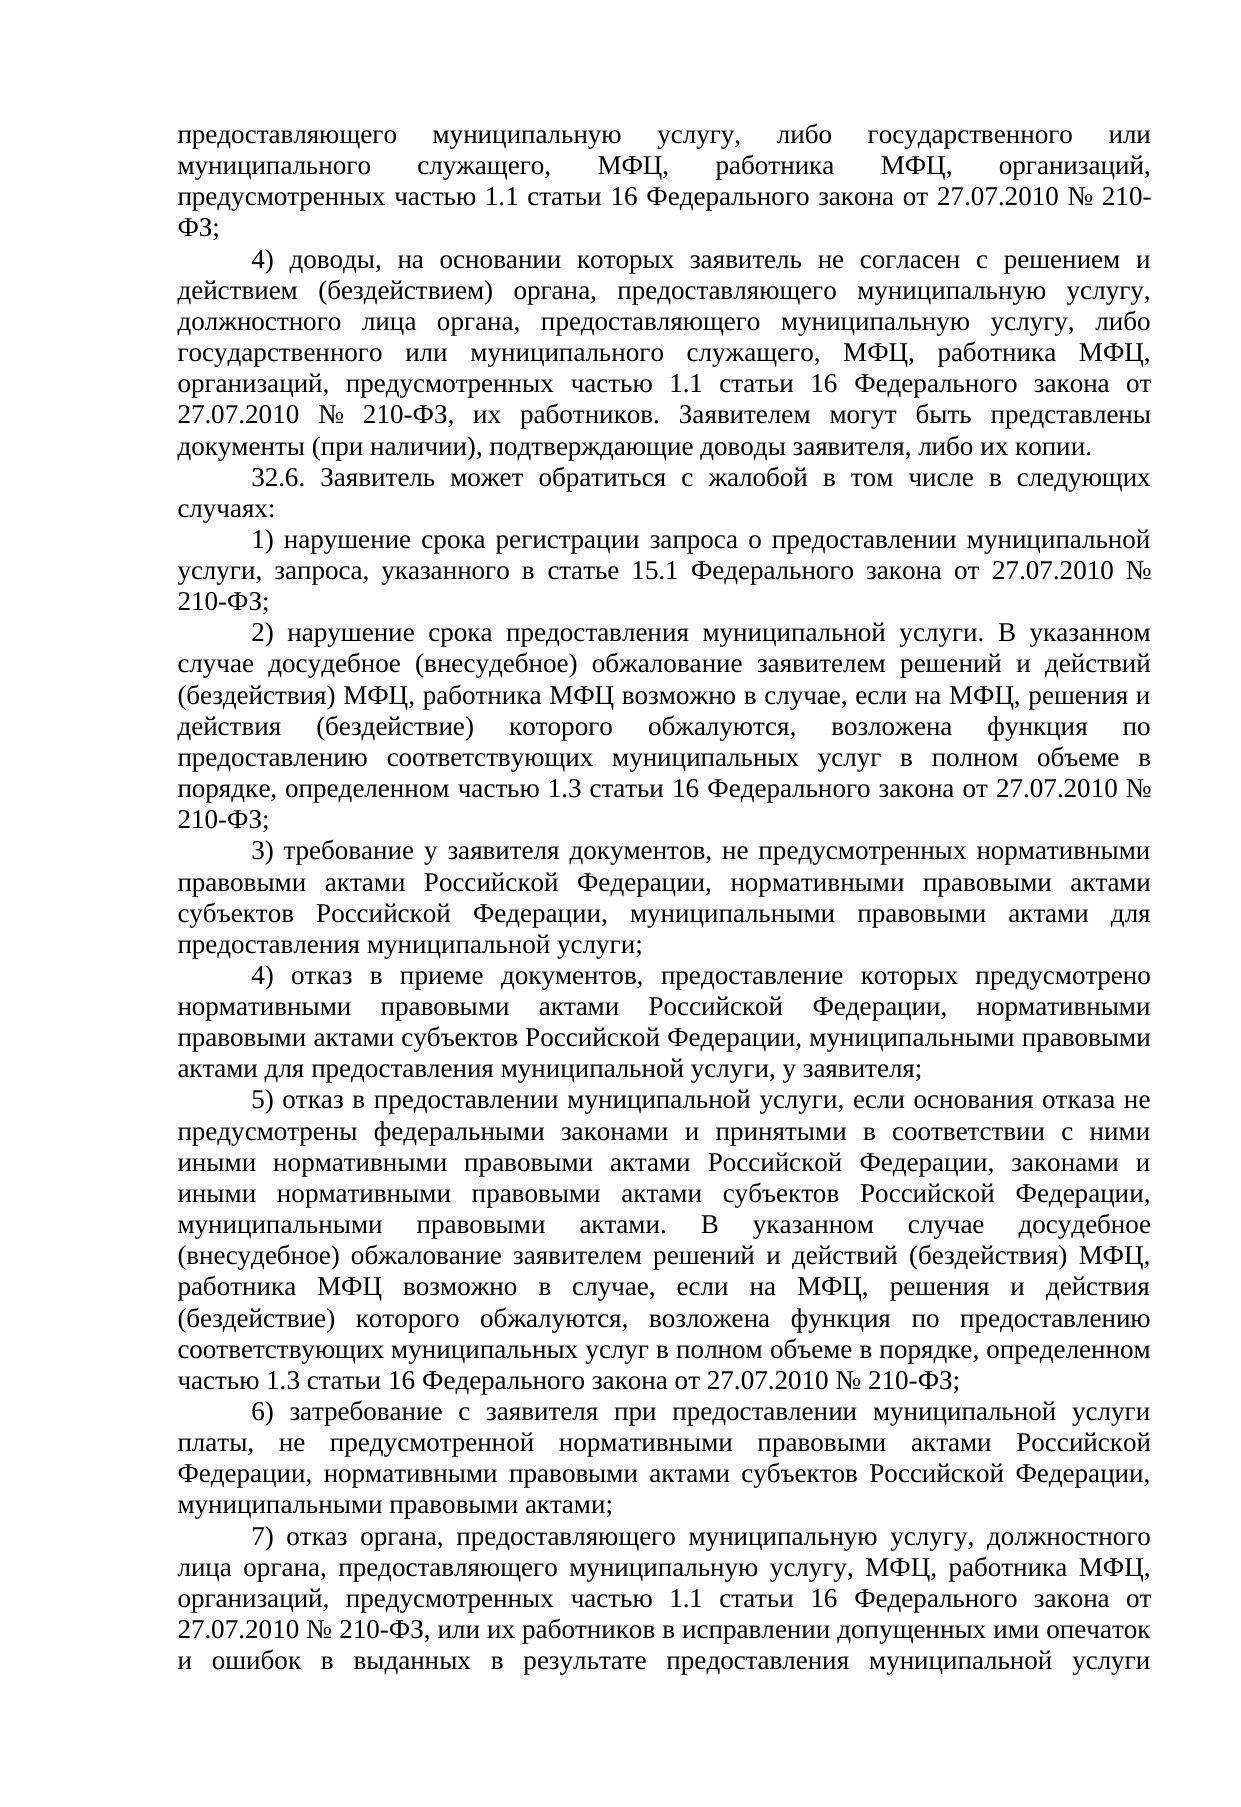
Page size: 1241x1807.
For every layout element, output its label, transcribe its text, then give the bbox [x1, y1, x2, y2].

text 5) отказ в предоставлении муниципальной услуги, если основания отказа не предусмотрены федеральными законами и принятыми в соответствии с ними иными нормативными правовыми актами Российской Федерации, законами и иными нормативными правовыми актами субъектов Российской Федерации, муниципальными правовыми актами. В указанном случае досудебное (внесудебное) обжалование заявителем решений и действий (бездействия) МФЦ, работника МФЦ возможно в случае, если на МФЦ, решения и действия (бездействие) которого обжалуются, возложена функция по предоставлению соответствующих муниципальных услуг в полном объеме в порядке, определенном частью 1.3 статьи 16 Федерального закона от 27.07.2010 № 210-ФЗ; [177, 1084, 1152, 1395]
text 6) затребование с заявителя при предоставлении муниципальной услуги платы, не предусмотренной нормативными правовыми актами Российской Федерации, нормативными правовыми актами субъектов Российской Федерации, муниципальными правовыми актами; [177, 1395, 1152, 1520]
text 4) отказ в приеме документов, предоставление которых предусмотрено нормативными правовыми актами Российской Федерации, нормативными правовыми актами субъектов Российской Федерации, муниципальными правовыми актами для предоставления муниципальной услуги, у заявителя; [177, 959, 1152, 1084]
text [177, 118, 1152, 243]
text 3) требование у заявителя документов, не предусмотренных нормативными правовыми актами Российской Федерации, нормативными правовыми актами субъектов Российской Федерации, муниципальными правовыми актами для предоставления муниципальной услуги; [177, 834, 1152, 959]
text 1) нарушение срока регистрации запроса о предоставлении муниципальной услуги, запроса, указанного в статье 15.1 Федерального закона от 27.07.2010 № 210-ФЗ; [177, 523, 1152, 616]
text 2) нарушение срока предоставления муниципальной услуги. В указанном случае досудебное (внесудебное) обжалование заявителем решений и действий (бездействия) МФЦ, работника МФЦ возможно в случае, если на МФЦ, решения и действия (бездействие) которого обжалуются, возложена функция по предоставлению соответствующих муниципальных услуг в полном объеме в порядке, определенном частью 1.3 статьи 16 Федерального закона от 27.07.2010 № 210-ФЗ; [177, 616, 1152, 834]
text 4) доводы, на основании которых заявитель не согласен с решением и действием (бездействием) органа, предоставляющего муниципальную услугу, должностного лица органа, предоставляющего муниципальную услугу, либо государственного или муниципального служащего, МФЦ, работника МФЦ, организаций, предусмотренных частью 1.1 статьи 16 Федерального закона от 27.07.2010 № 210-ФЗ, их работников. Заявителем могут быть представлены документы (при наличии), подтверждающие доводы заявителя, либо их копии. [177, 243, 1152, 461]
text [177, 1520, 1152, 1675]
text 32.6. Заявитель может обратиться с жалобой в том числе в следующих случаях: [177, 461, 1152, 523]
